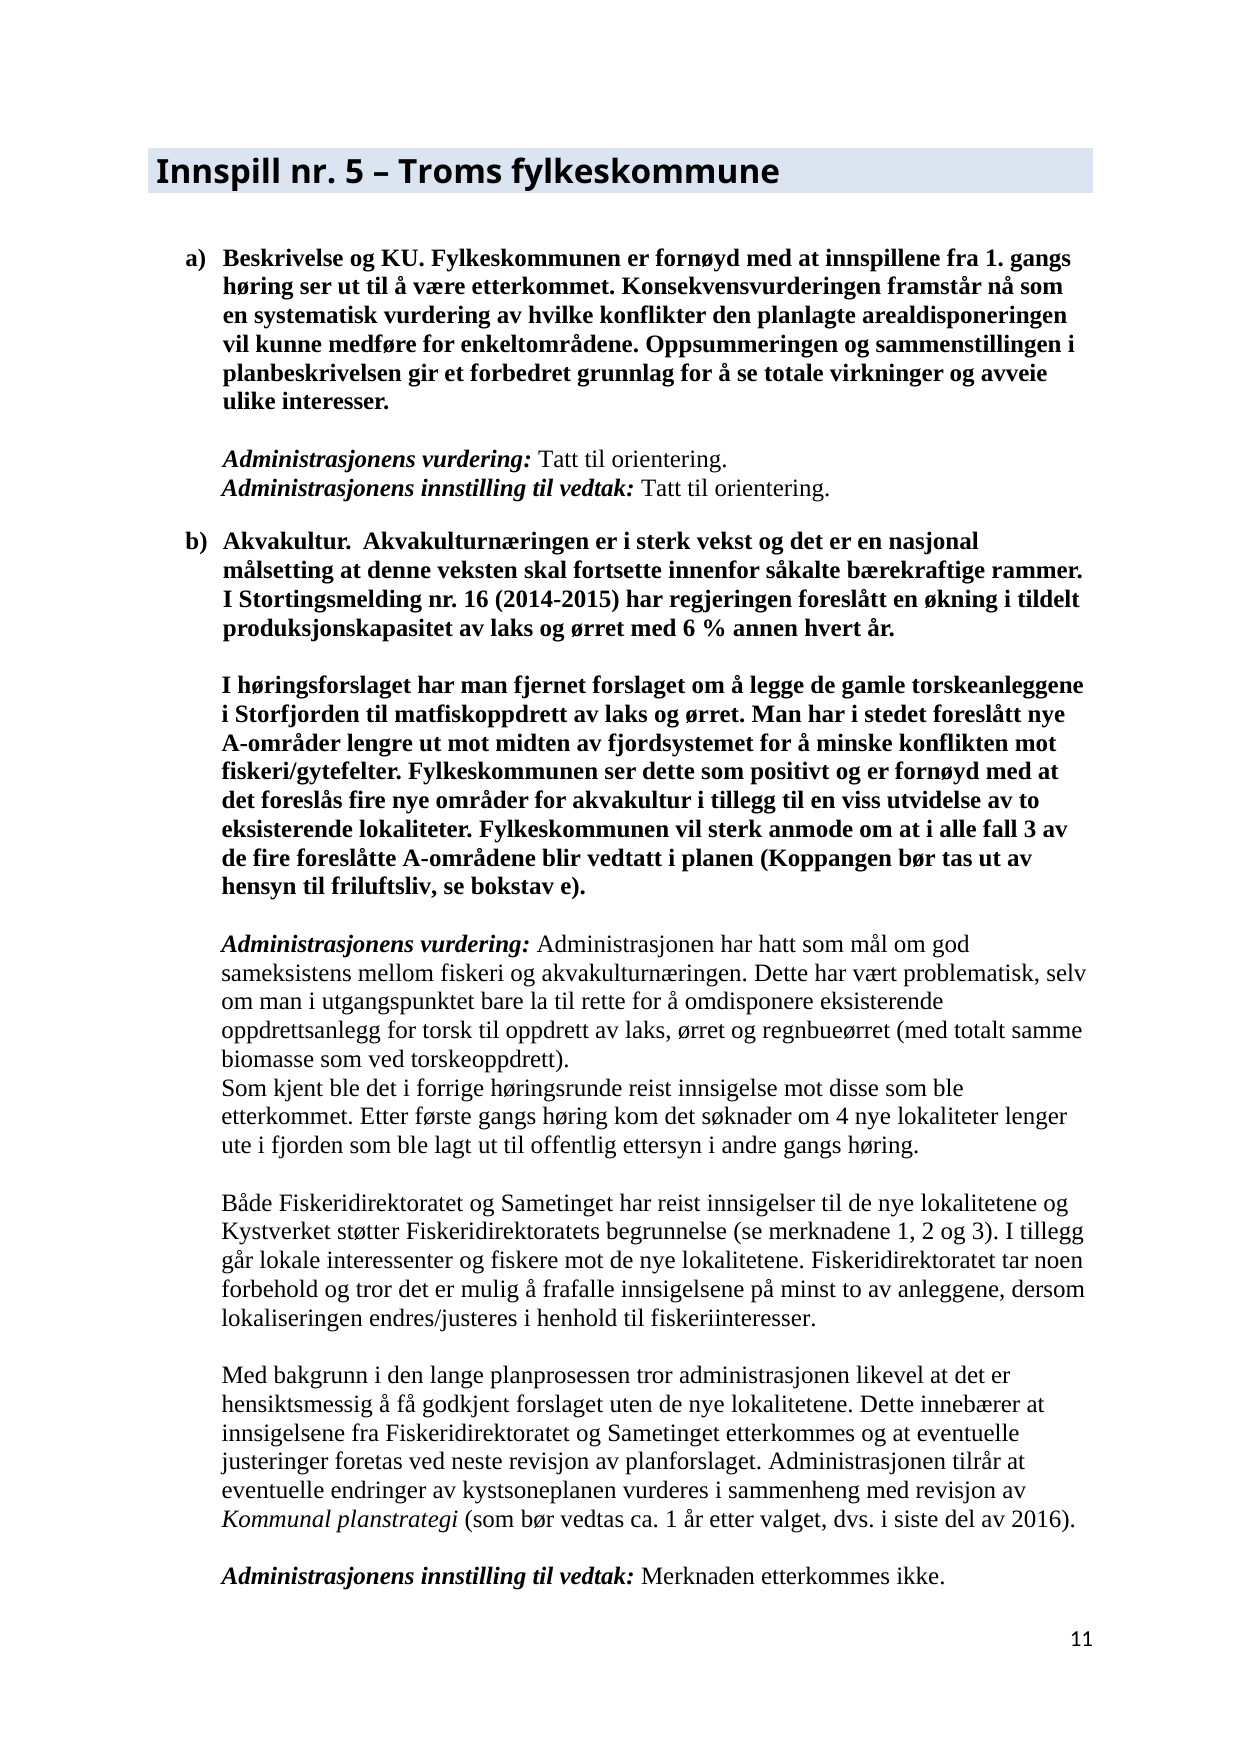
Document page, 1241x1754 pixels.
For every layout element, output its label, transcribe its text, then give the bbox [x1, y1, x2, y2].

text Både Fiskeridirektoratet og Sametinget har reist innsigelser til de nye lokalitetene og Kystverket støtter Fiskeridirektoratets begrunnelse (se merknadene 1, 2 og 3). I tillegg går lokale interessenter og fiskere mot de nye lokalitetene. Fiskeridirektoratet tar noen forbehold og tror det er mulig å frafalle innsigelsene på minst to av anleggene, dersom lokaliseringen endres/justeres i henhold til fiskeriinteresser. [221, 1188, 1093, 1331]
text I høringsforslaget har man fjernet forslaget om å legge de gamle torskeanleggene i Storfjorden til matfiskoppdrett av laks og ørret. Man har i stedet foreslått nye A-områder lengre ut mot midten av fjordsystemet for å minske konflikten mot fiskeri/gytefelter. Fylkeskommunen ser dette som positivt og er fornøyd med at det foreslås fire nye områder for akvakultur i tillegg til en viss utvidelse av to eksisterende lokaliteter. Fylkeskommunen vil sterk anmode om at i alle fall 3 av de fire foreslåtte A-områdene blir vedtatt i planen (Koppangen bør tas ut av hensyn til friluftsliv, se bokstav e). [221, 670, 1093, 900]
text Med bakgrunn i den lange planprosessen tror administrasjonen likevel at det er hensiktsmessig å få godkjent forslaget uten de nye lokalitetene. Dette innebærer at innsigelsene fra Fiskeridirektoratet og Sametinget etterkommes og at eventuelle justeringer foretas ved neste revisjon av planforslaget. Administrasjonen tilrår at eventuelle endringer av kystsoneplanen vurderes i sammenheng med revisjon av Kommunal planstrategi (som bør vedtas ca. 1 år etter valget, dvs. i siste del av 2016). [221, 1360, 1093, 1533]
text Innspill nr. 5 – Troms fylkeskommune [148, 148, 1093, 193]
list Akvakultur. Akvakulturnæringen er i sterk vekst og det er en nasjonal målsetting at denne veksten skal fortsette innenfor såkalte bærekraftige rammer. I Stortingsmelding nr. 16 (2014-2015) har regjeringen foreslått en økning i tildelt produksjonskapasitet av laks og ørret med 6 % annen hvert år. [185, 526, 1093, 641]
text Administrasjonens innstilling til vedtak: Tatt til orientering. [148, 473, 1093, 501]
text Administrasjonens innstilling til vedtak: Merknaden etterkommes ikke. [148, 1561, 1093, 1590]
list Administrasjonens vurdering: Tatt til orientering. [223, 444, 1093, 473]
text Administrasjonens vurdering: Administrasjonen har hatt som mål om god sameksistens mellom fiskeri og akvakulturnæringen. Dette har vært problematisk, selv om man i utgangspunktet bare la til rette for å omdisponere eksisterende oppdrettsanlegg for torsk til oppdrett av laks, ørret og regnbueørret (med totalt samme biomasse som ved torskeoppdrett). [221, 929, 1093, 1073]
list Beskrivelse og KU. Fylkeskommunen er fornøyd med at innspillene fra 1. gangs høring ser ut til å være etterkommet. Konsekvensvurderingen framstår nå som en systematisk vurdering av hvilke konflikter den planlagte arealdisponeringen vil kunne medføre for enkeltområdene. Oppsummeringen og sammenstillingen i planbeskrivelsen gir et forbedret grunnlag for å se totale virkninger og avveie ulike interesser. [185, 243, 1093, 415]
text Som kjent ble det i forrige høringsrunde reist innsigelse mot disse som ble etterkommet. Etter første gangs høring kom det søknader om 4 nye lokaliteter lenger ute i fjorden som ble lagt ut til offentlig ettersyn i andre gangs høring. [221, 1073, 1093, 1159]
